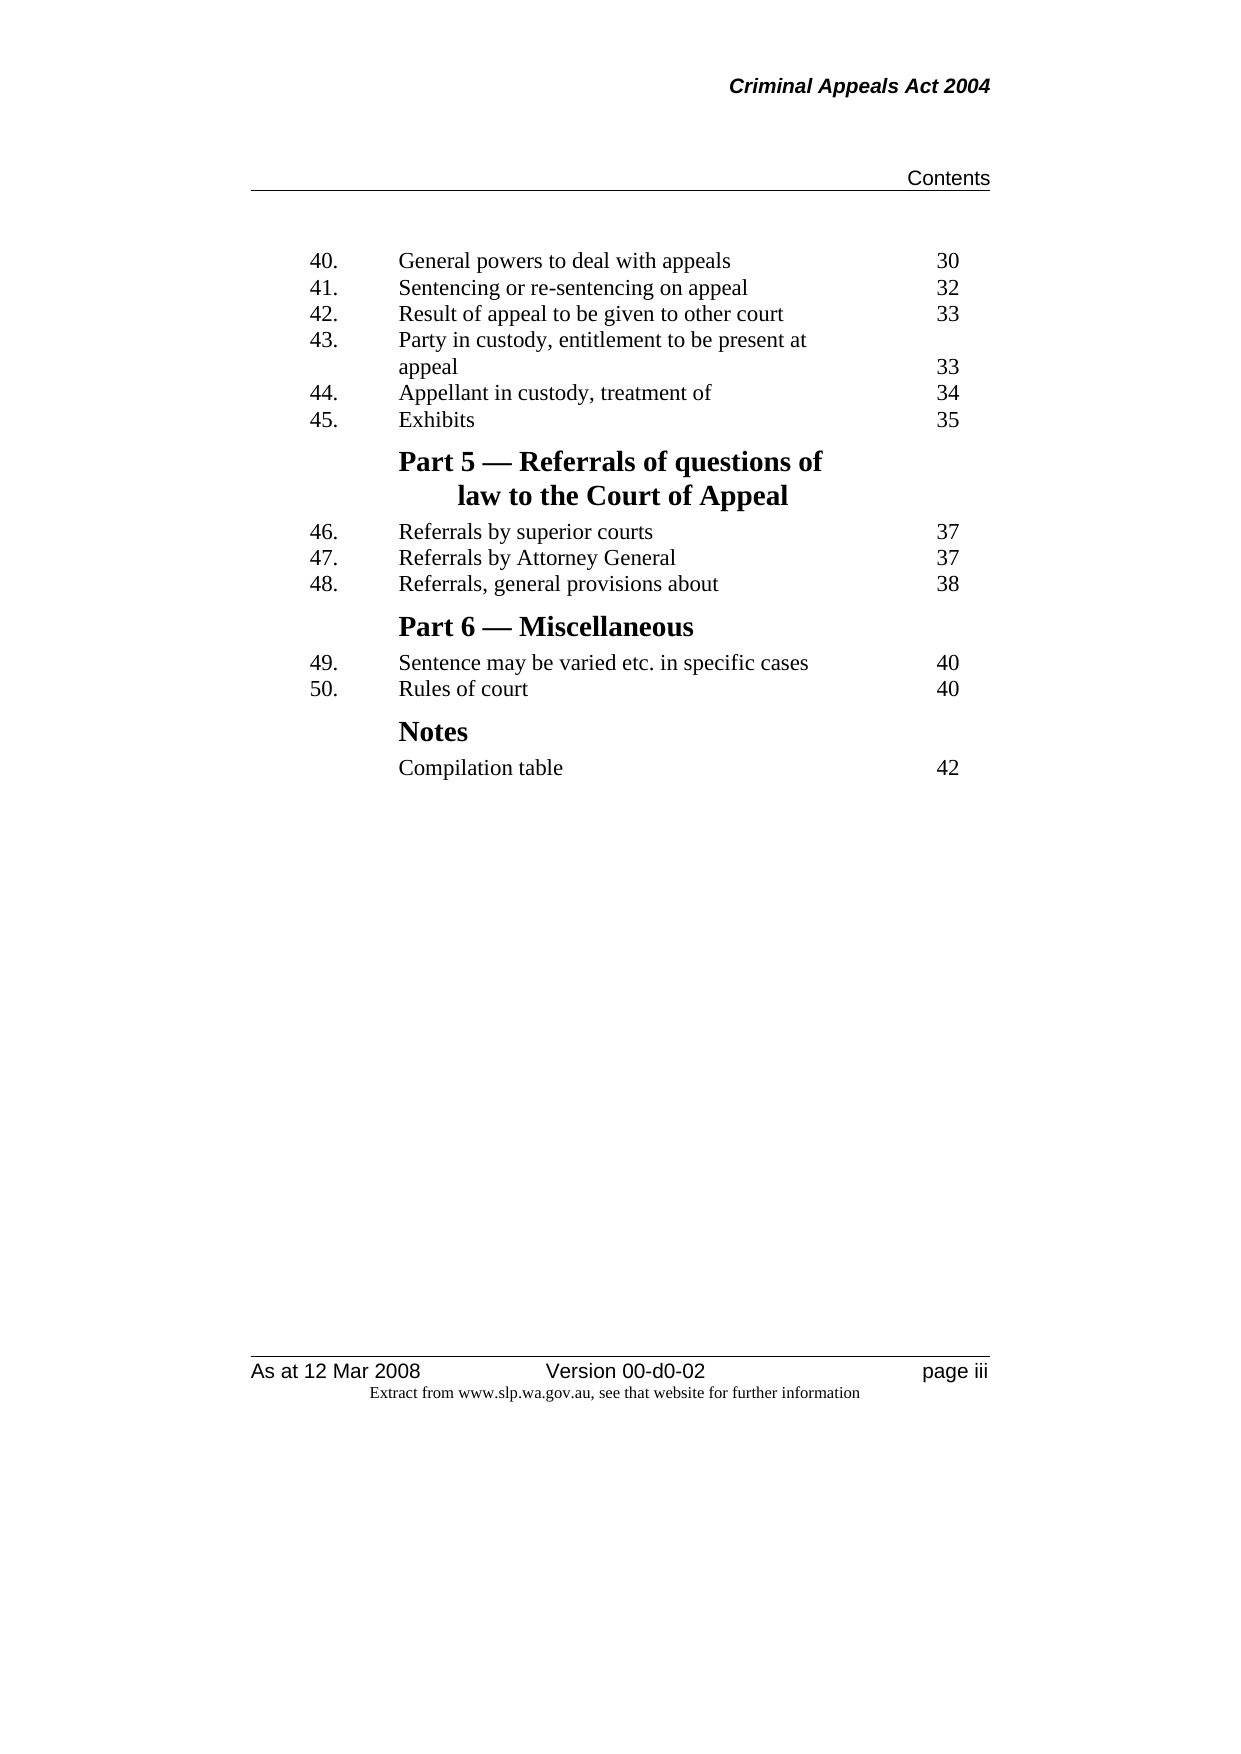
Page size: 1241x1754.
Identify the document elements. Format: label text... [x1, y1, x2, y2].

text Notes [398, 714, 872, 748]
text 48. Referrals, general provisions about 38 [309, 571, 872, 597]
text 45. Exhibits 35 [309, 406, 872, 432]
text 44. Appellant in custody, treatment of 34 [309, 379, 872, 406]
text 49. Sentence may be varied etc. in specific cases 40 [309, 649, 872, 676]
text Part 5 — Referrals of questions of law to the Court of Appeal [398, 444, 872, 512]
text 41. Sentencing or re-sentencing on appeal 32 [309, 274, 872, 300]
text Compilation table 42 [309, 754, 872, 781]
text 43. Party in custody, entitlement to be present at appeal 33 [309, 327, 872, 379]
text 40. General powers to deal with appeals 30 [309, 247, 872, 274]
text 50. Rules of court 40 [309, 676, 872, 702]
text Part 6 — Miscellaneous [398, 609, 872, 643]
text 46. Referrals by superior courts 37 [309, 518, 872, 544]
text 47. Referrals by Attorney General 37 [309, 544, 872, 571]
text 42. Result of appeal to be given to other court 33 [309, 300, 872, 327]
